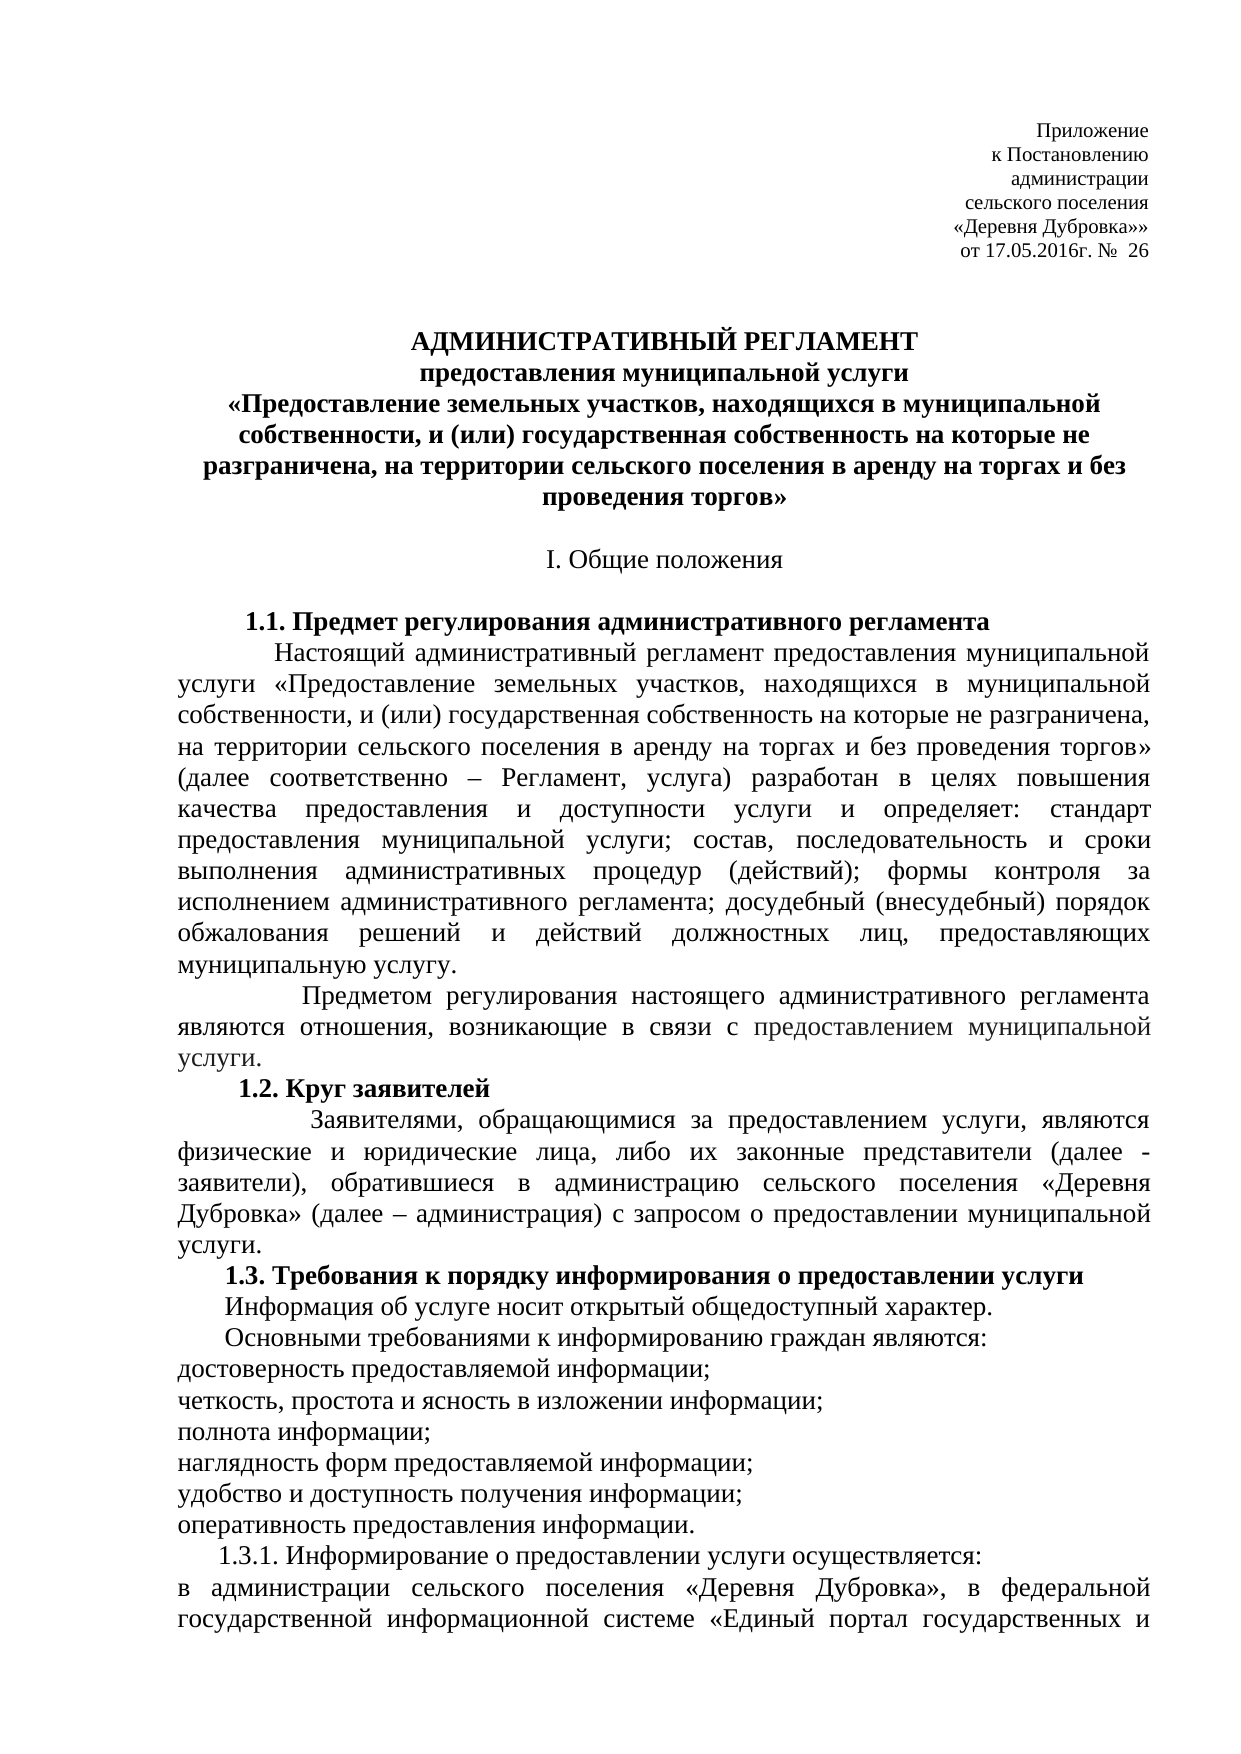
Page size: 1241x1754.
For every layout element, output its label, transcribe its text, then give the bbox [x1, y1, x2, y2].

text сельского поселения [177, 190, 1148, 214]
text Информация об услуге носит открытый общедоступный характер. [177, 1290, 1152, 1321]
text достоверность предоставляемой информации; [177, 1353, 1152, 1384]
text 1.3. Требования к порядку информирования о предоставлении услуги [177, 1259, 1152, 1290]
text Основными требованиями к информированию граждан являются: [177, 1321, 1152, 1353]
text к Постановлению [177, 142, 1148, 166]
text 1.3.1. Информирование о предоставлении услуги осуществляется: [177, 1539, 1152, 1571]
text администрации [177, 166, 1148, 190]
text Заявителями, обращающимися за предоставлением услуги, являются физические и юридические лица, либо их законные представители (далее - заявители), обратившиеся в администрацию сельского поселения «Деревня Дубровка» (далее – администрация) с запросом о предоставлении муниципальной услуги. [177, 1103, 1152, 1259]
text предоставления муниципальной услуги [177, 356, 1152, 387]
text Приложение [177, 118, 1148, 142]
text полнота информации; [177, 1415, 1152, 1446]
text «Предоставление земельных участков, находящихся в муниципальной собственности, и (или) государственная собственность на которые не разграничена, на территории сельского поселения в аренду на торгах и без проведения торгов» [177, 387, 1152, 512]
text удобство и доступность получения информации; [177, 1477, 1152, 1508]
text Настоящий административный регламент предоставления муниципальной услуги «Предоставление земельных участков, находящихся в муниципальной собственности, и (или) государственная собственность на которые не разграничена, на территории сельского поселения в аренду на торгах и без проведения торгов» (далее соответственно – Регламент, услуга) разработан в целях повышения качества предоставления и доступности услуги и определяет: стандарт предоставления муниципальной услуги; состав, последовательность и сроки выполнения административных процедур (действий); формы контроля за исполнением административного регламента; досудебный (внесудебный) порядок обжалования решений и действий должностных лиц, предоставляющих муниципальную услугу. [177, 636, 1152, 979]
text Предметом регулирования настоящего административного регламента являются отношения, возникающие в связи с предоставлением муниципальной услуги. [177, 979, 1152, 1072]
text 1.1. Предмет регулирования административного регламента [177, 605, 1152, 636]
text от 17.05.2016г. № 26 [177, 238, 1148, 262]
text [177, 1571, 1152, 1633]
text АДМИНИСТРАТИВНЫЙ РЕГЛАМЕНТ [177, 325, 1152, 356]
text оперативность предоставления информации. [177, 1508, 1152, 1539]
text наглядность форм предоставляемой информации; [177, 1446, 1152, 1477]
text I. Общие положения [177, 543, 1152, 574]
text четкость, простота и ясность в изложении информации; [177, 1384, 1152, 1415]
text «Деревня Дубровка»» [177, 214, 1148, 238]
text 1.2. Круг заявителей [177, 1072, 1152, 1103]
